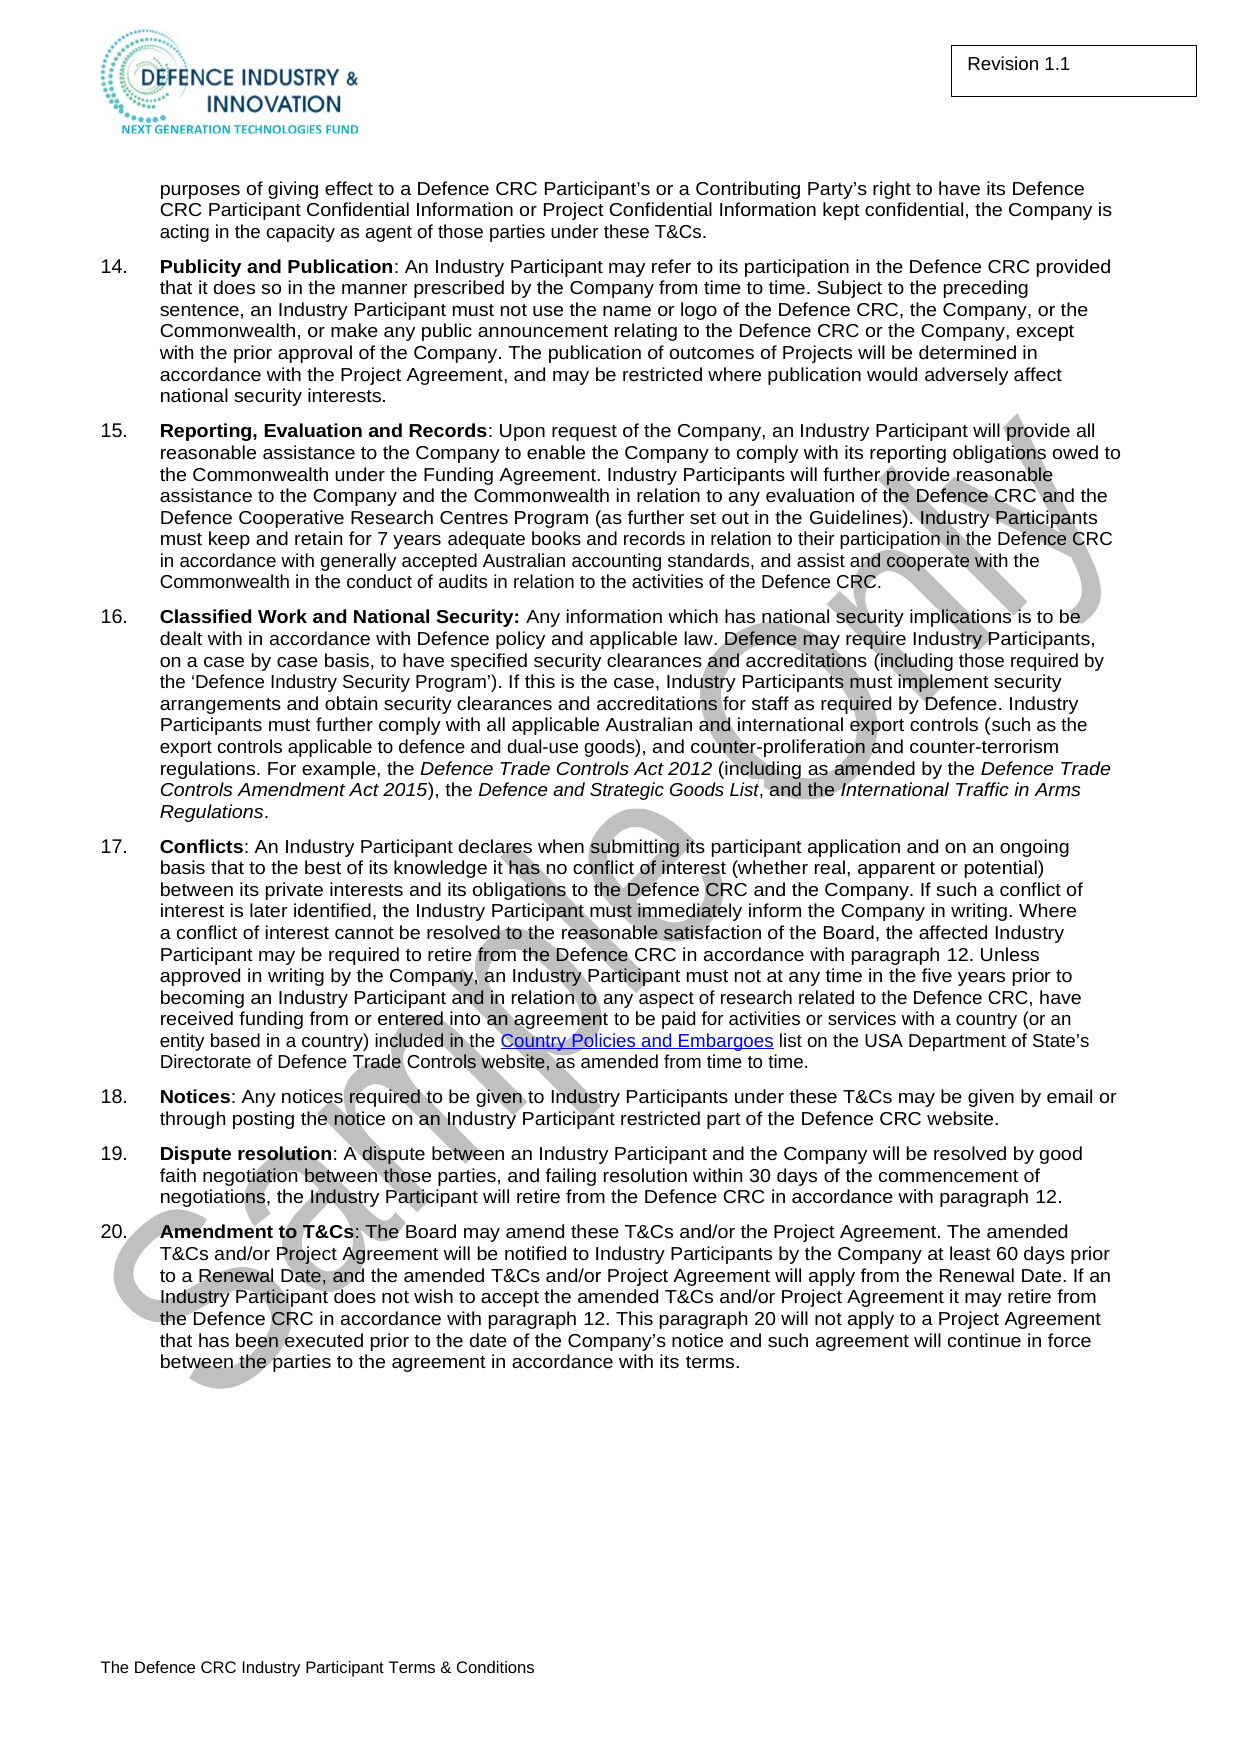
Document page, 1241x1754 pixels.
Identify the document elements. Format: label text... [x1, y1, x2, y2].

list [100, 177, 1126, 242]
list Dispute resolution: A dispute between an Industry Participant and the Company will be resolved by good faith negotiation between those parties, and failing resolution within 30 days of the commencement of negotiations, the Industry Participant will retire from the Defence CRC in accordance with paragraph 11. [100, 1142, 1115, 1208]
list Notices: Any notices required to be given to Industry Participants under these T&Cs may be given by email or through posting the notice on an Industry Participant restricted part of the Defence CRC website. [100, 1085, 1129, 1129]
list Reporting, Evaluation and Records: Upon request of the Company, an Industry Participant will provide all reasonable assistance to the Company to enable the Company to comply with its reporting obligations owed to the Commonwealth under the Funding Agreement. Industry Participants will further provide reasonable assistance to the Company and the Commonwealth in relation to any evaluation of the Defence CRC and the Defence Cooperative Research Centres Program (as further set out in the Guidelines). Industry Participants must keep and retain for 7 years adequate books and records in relation to their participation in the Defence CRC in accordance with generally accepted Australian accounting standards, and assist and cooperate with the Commonwealth in the conduct of audits in relation to the activities of the Defence CRC. [100, 419, 1127, 593]
list Classified Work and National Security: Any information which has national security implications is to be dealt with in accordance with Defence policy and applicable law. Defence may require Industry Participants, on a case by case basis, to have specified security clearances and accreditations (including those required by the ‘Defence Industry Security Program’). If this is the case, Industry Participants must implement security arrangements and obtain security clearances and accreditations for staff as required by Defence. Industry Participants must further comply with all applicable Australian and international export controls (such as the export controls applicable to defence and dual-use goods), and counter-proliferation and counter-terrorism regulations. For example, the Defence Trade Controls Act 2012 (including as amended by the Defence Trade Controls Amendment Act 2015), the Defence and Strategic Goods List, and the International Traffic in Arms Regulations. [100, 605, 1117, 822]
list Conflicts: An Industry Participant declares when submitting its participant application and on an ongoing basis that to the best of its knowledge it has no conflict of interest (whether real, apparent or potential) between its private interests and its obligations to the Defence CRC and the Company. If such a conflict of interest is later identified, the Industry Participant must immediately inform the Company in writing. Where a conflict of interest cannot be resolved to the reasonable satisfaction of the Board, the affected Industry Participant may be required to retire from the Defence CRC in accordance with paragraph 11. Unless approved in writing by the Company, an Industry Participant must not at any time in the five years prior to becoming an Industry Participant and in relation to any aspect of research related to the Defence CRC, have received funding from or entered into an agreement to be paid for activities or services with a country (or an entity based in a country) included in the Country Policies and Embargoes list on the USA Department of State’s Directorate of Defence Trade Controls website, as amended from time to time. [100, 834, 1092, 1073]
picture [100, 28, 359, 134]
list Publicity and Publication: An Industry Participant may refer to its participation in the Defence CRC provided that it does so in the manner prescribed by the Company from time to time. Subject to the preceding sentence, an Industry Participant must not use the name or logo of the Defence CRC, the Company, or the Commonwealth, or make any public announcement relating to the Defence CRC or the Company, except with the prior approval of the Company. The publication of outcomes of Projects will be determined in accordance with the Project Agreement, and may be restricted where publication would adversely affect national security interests. [100, 254, 1115, 407]
list Amendment to T&Cs: The Board may amend these T&Cs and/or the Project Agreement. The amended T&Cs and/or Project Agreement will be notified to Industry Participants by the Company at least 60 days prior to a Renewal Date, and the amended T&Cs and/or Project Agreement will apply from the Renewal Date. If an Industry Participant does not wish to accept the amended T&Cs and/or Project Agreement it may retire from the Defence CRC in accordance with paragraph 11. This paragraph 19 will not apply to a Project Agreement that has been executed prior to the date of the Company’s notice and such agreement will continue in force between the parties to the agreement in accordance with its terms. [100, 1220, 1114, 1372]
